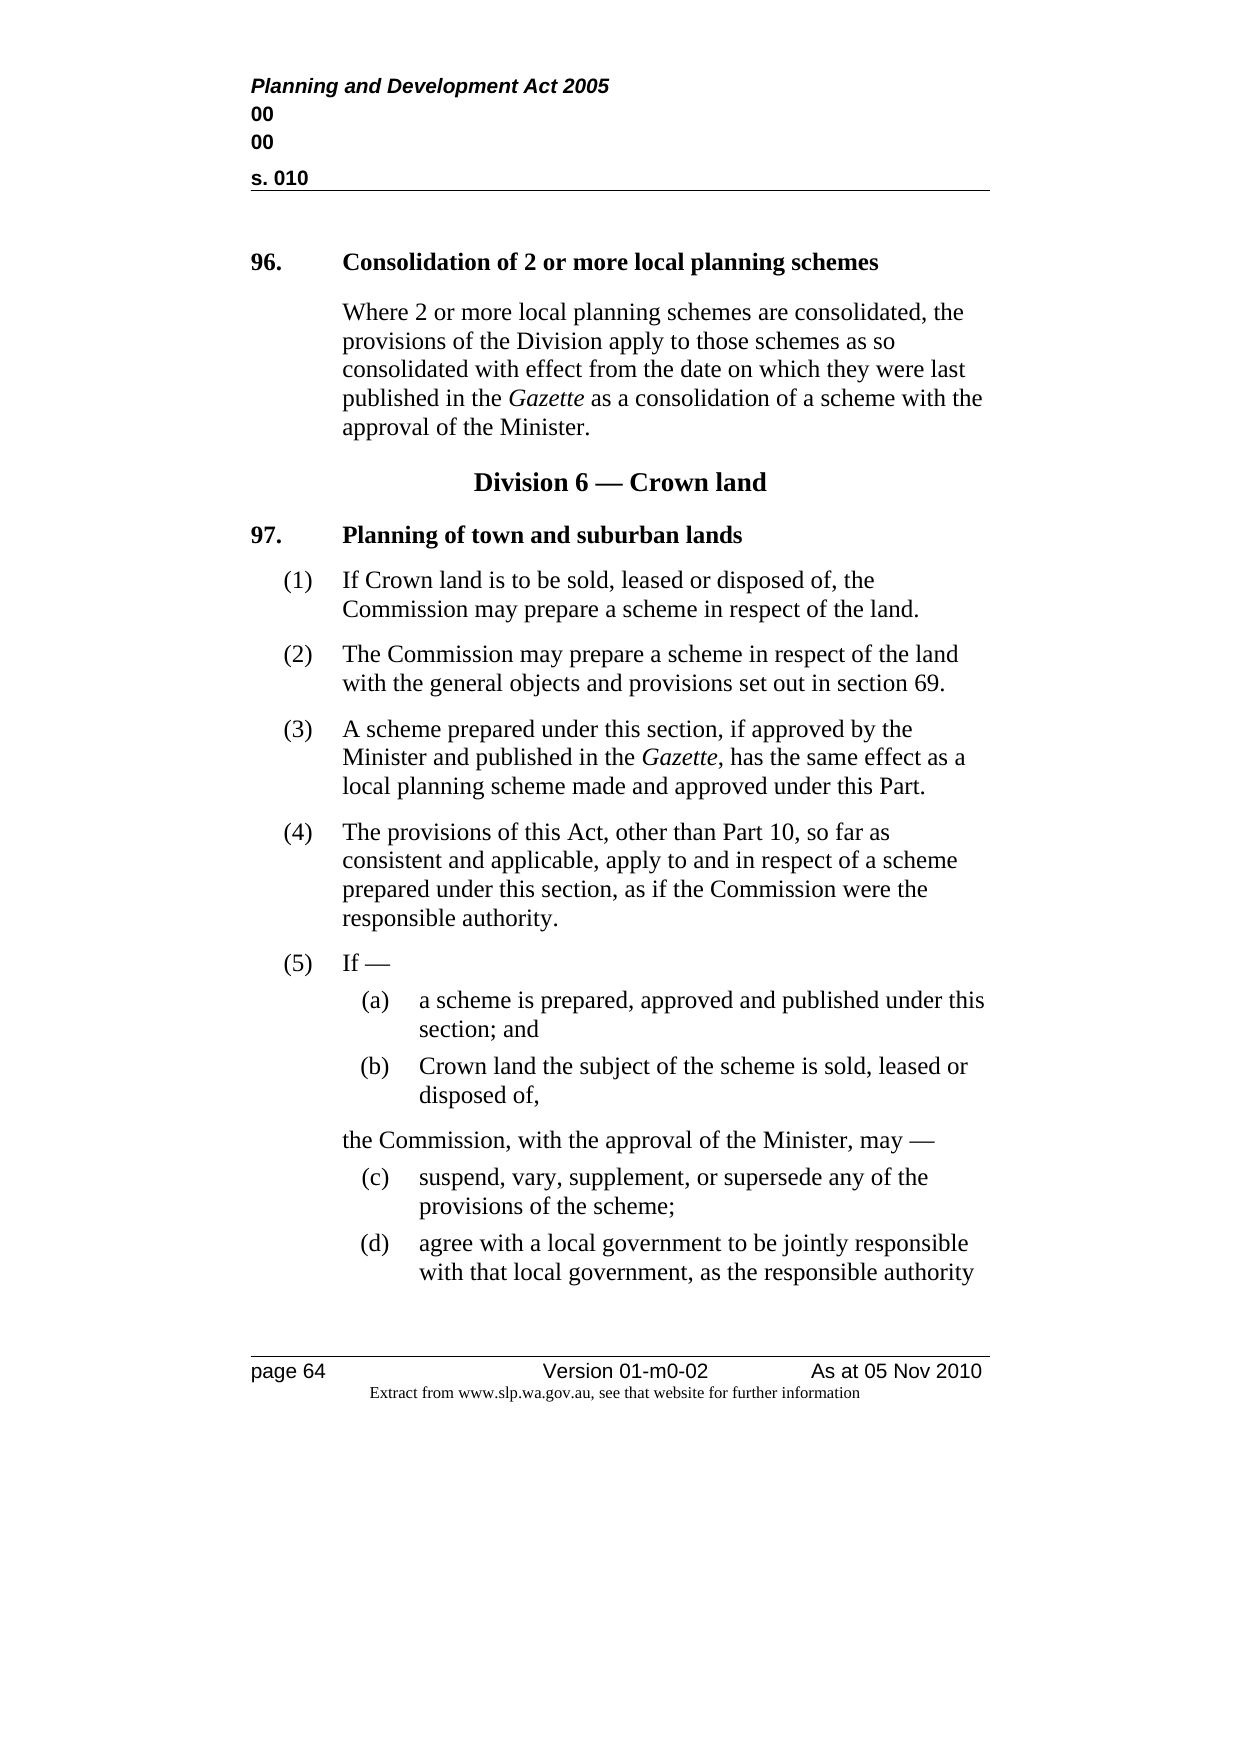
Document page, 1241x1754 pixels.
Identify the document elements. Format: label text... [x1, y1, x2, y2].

text (b) Crown land the subject of the scheme is sold, leased or disposed of, [251, 1051, 990, 1109]
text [251, 1228, 990, 1286]
subtitle Division 6 — Crown land [251, 466, 990, 497]
text (4) The provisions of this Act, other than Part 10, so far as consistent and applicable, apply to and in respect of a scheme prepared under this section, as if the Commission were the responsible authority. [251, 817, 990, 932]
subtitle 97. Planning of town and suburban lands [251, 520, 990, 549]
text (2) The Commission may prepare a scheme in respect of the land with the general objects and provisions set out in section 69. [251, 639, 990, 697]
subtitle 96. Consolidation of 2 or more local planning schemes [251, 247, 990, 276]
text (3) A scheme prepared under this section, if approved by the Minister and published in the Gazette, has the same effect as a local planning scheme made and approved under this Part. [251, 714, 990, 800]
text (1) If Crown land is to be sold, leased or disposed of, the Commission may prepare a scheme in respect of the land. [251, 565, 990, 623]
text (5) If — [251, 948, 990, 977]
text the Commission, with the approval of the Minister, may — [251, 1125, 990, 1154]
text Where 2 or more local planning schemes are consolidated, the provisions of the Division apply to those schemes as so consolidated with effect from the date on which they were last published in the Gazette as a consolidation of a scheme with the approval of the Minister. [251, 297, 990, 441]
text (a) a scheme is prepared, approved and published under this section; and [251, 985, 990, 1043]
text (c) suspend, vary, supplement, or supersede any of the provisions of the scheme; [251, 1162, 990, 1220]
